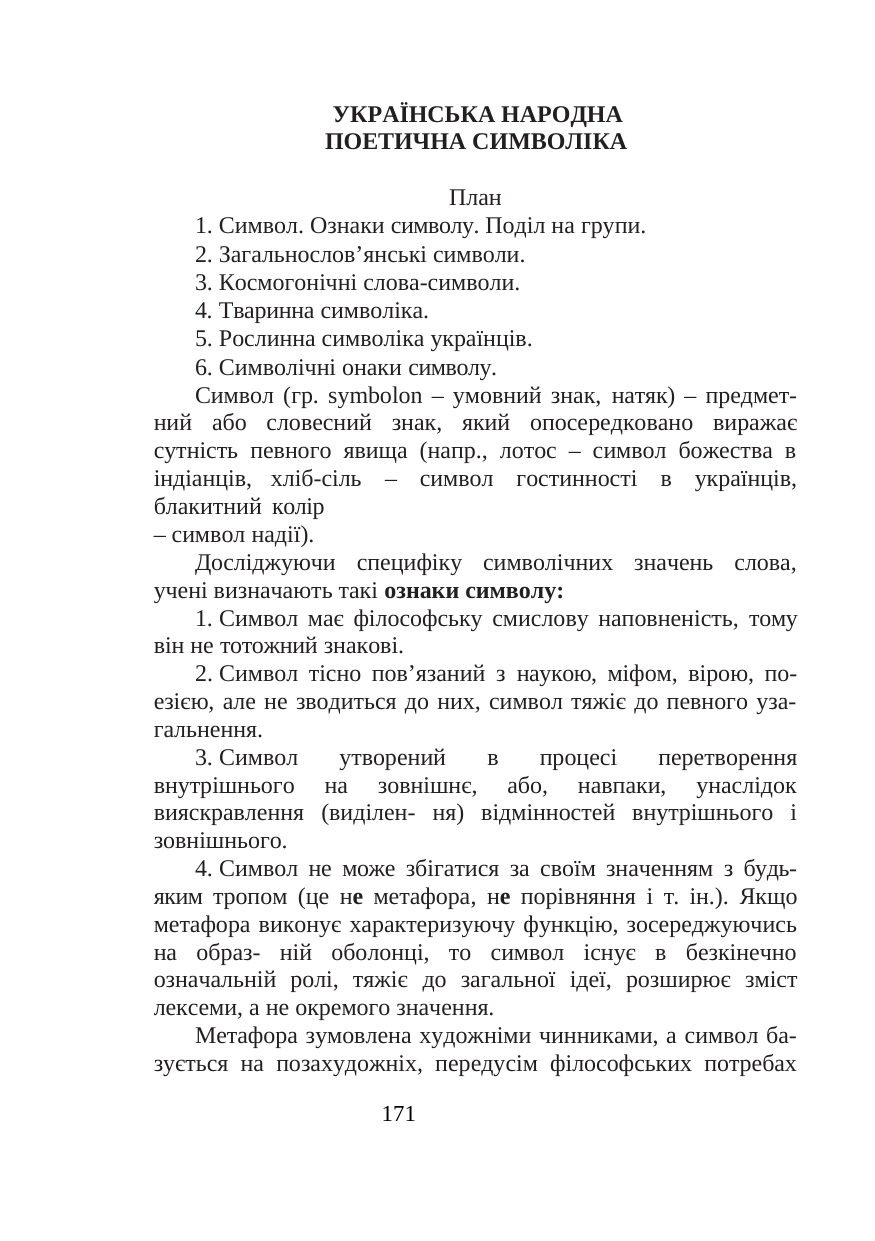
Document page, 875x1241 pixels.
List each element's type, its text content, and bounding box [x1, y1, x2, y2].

list Символ має філософську смислову наповненість, тому він не тотожний знакові. [153, 604, 797, 659]
list Символ. Ознаки символу. Поділ на групи. [195, 212, 812, 239]
list Символ не може збігатися за своїм значенням з будь-яким тропом (це не метафора, не порівняння і т. ін.). Якщо метафора виконує характеризуючу функцію, зосереджуючись на образ- ній оболонці, то символ існує в безкінечно означальній ролі, тяжіє до загальної ідеї, розширює зміст лексеми, а не окремого значення. [153, 854, 797, 1021]
list Рослинна символіка українців. [195, 324, 812, 352]
list Космогонічні слова-символи. [195, 268, 812, 296]
list Символ тісно пов’язаний з наукою, міфом, вірою, по- езією, але не зводиться до них, символ тяжіє до певного уза- гальнення. [153, 659, 798, 743]
text План [449, 183, 812, 211]
list Символічні онаки символу. [195, 352, 812, 380]
text Символ (гр. symbolon – умовний знак, натяк) – предмет- ний або словесний знак, який опосередковано виражає сутність певного явища (напр., лотос – символ божества в індіанців, хліб-сіль – символ гостинності в українців, блакитний колір [153, 381, 797, 519]
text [153, 1021, 797, 1077]
text Досліджуючи специфіку символічних значень слова, учені визначають такі ознаки символу: [153, 548, 798, 603]
list Тваринна символіка. [195, 296, 812, 324]
list Загальнослов’янські символи. [195, 240, 812, 267]
list символ надії). [153, 520, 812, 547]
subtitle УКРАЇНСЬКА НАРОДНА ПОЕТИЧНА СИМВОЛІКА [325, 99, 628, 155]
list Символ утворений в процесі перетворення внутрішнього на зовнішнє, або, навпаки, унаслідок вияскравлення (виділен- ня) відмінностей внутрішнього і зовнішнього. [153, 743, 797, 854]
